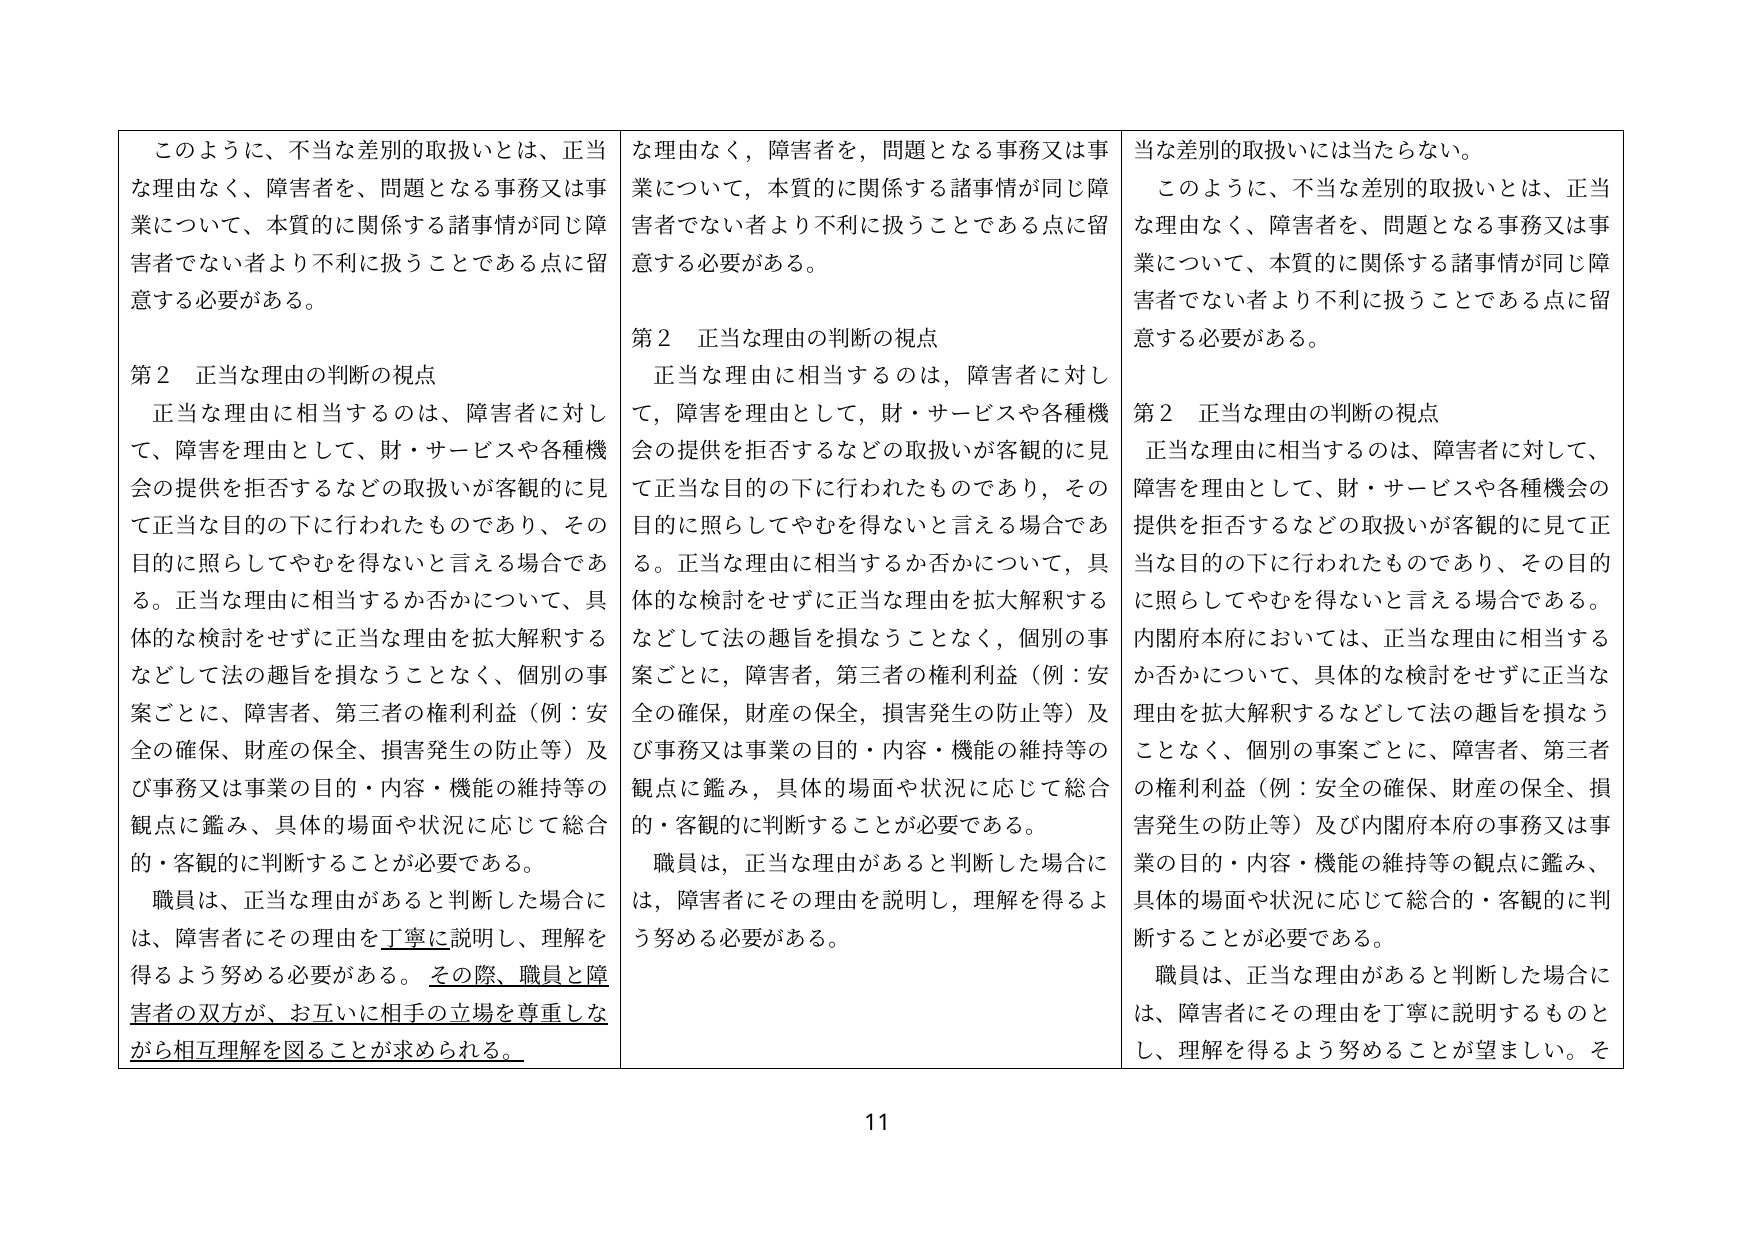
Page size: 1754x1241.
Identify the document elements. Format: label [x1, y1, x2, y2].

table_cell [621, 131, 1121, 1068]
table_cell [119, 131, 620, 1068]
table_cell [1122, 131, 1623, 1068]
